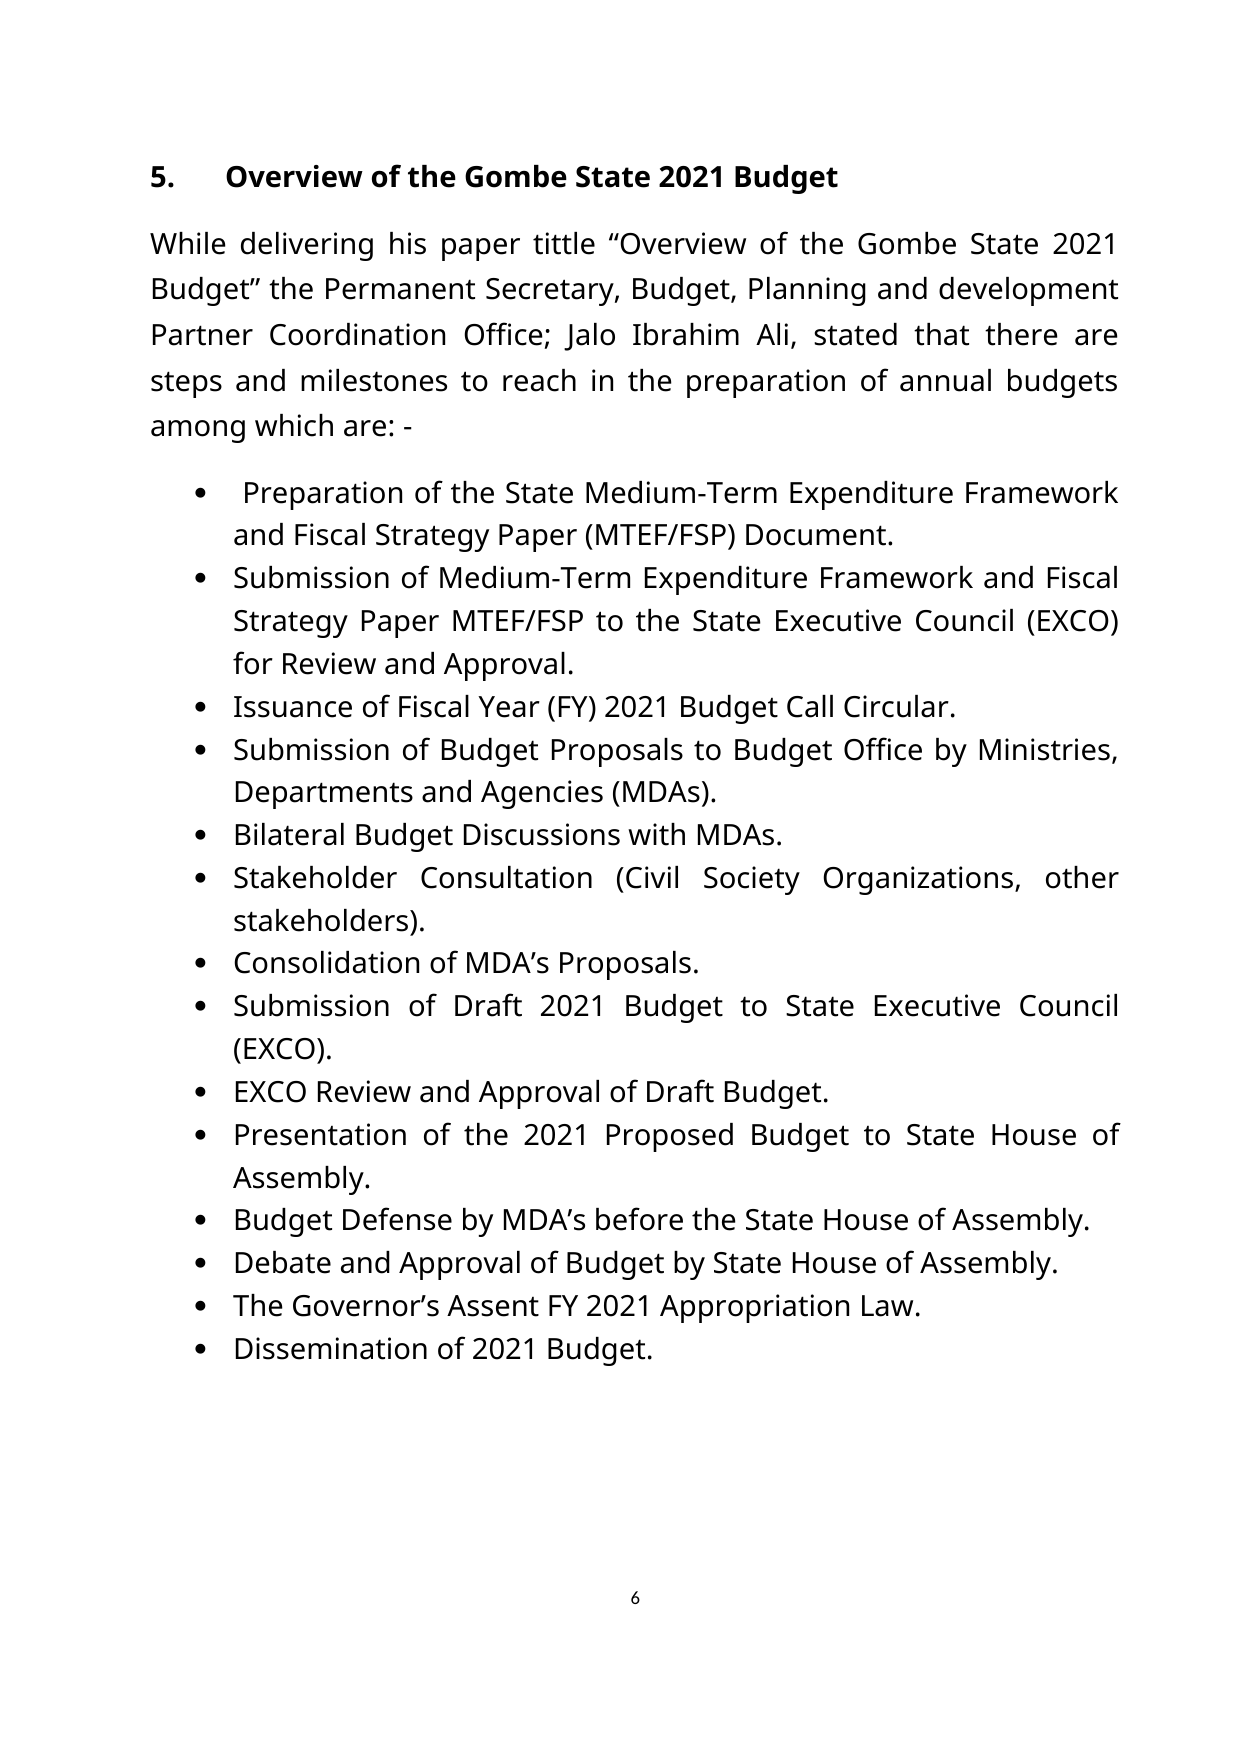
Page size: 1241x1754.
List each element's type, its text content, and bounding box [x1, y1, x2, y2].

list EXCO Review and Approval of Draft Budget. [195, 1071, 1120, 1111]
list Issuance of Fiscal Year (FY) 2021 Budget Call Circular. [195, 686, 1120, 726]
list Dissemination of 2021 Budget. [195, 1328, 1120, 1368]
list Presentation of the 2021 Proposed Budget to State House of Assembly. [195, 1114, 1120, 1197]
list Overview of the Gombe State 2021 Budget [150, 156, 1120, 196]
list Consolidation of MDA’s Proposals. [195, 943, 1120, 982]
list Submission of Medium-Term Expenditure Framework and Fiscal Strategy Paper MTEF/FSP to the State Executive Council (EXCO) for Review and Approval. [195, 557, 1120, 683]
list Submission of Budget Proposals to Budget Office by Ministries, Departments and Agencies (MDAs). [195, 729, 1120, 811]
list Bilateral Budget Discussions with MDAs. [195, 814, 1120, 854]
list Budget Defense by MDA’s before the State House of Assembly. [195, 1200, 1120, 1239]
list Submission of Draft 2021 Budget to State Executive Council (EXCO). [195, 986, 1120, 1068]
list Debate and Approval of Budget by State House of Assembly. [195, 1242, 1120, 1282]
text While delivering his paper tittle “Overview of the Gombe State 2021 Budget” the Permanent Secretary, Budget, Planning and development Partner Coordination Office; Jalo Ibrahim Ali, stated that there are steps and milestones to reach in the preparation of annual budgets among which are: - [150, 223, 1120, 445]
list The Governor’s Assent FY 2021 Appropriation Law. [195, 1285, 1120, 1325]
list Preparation of the State Medium-Term Expenditure Framework and Fiscal Strategy Paper (MTEF/FSP) Document. [195, 472, 1120, 554]
list Stakeholder Consultation (Civil Society Organizations, other stakeholders). [195, 857, 1120, 940]
